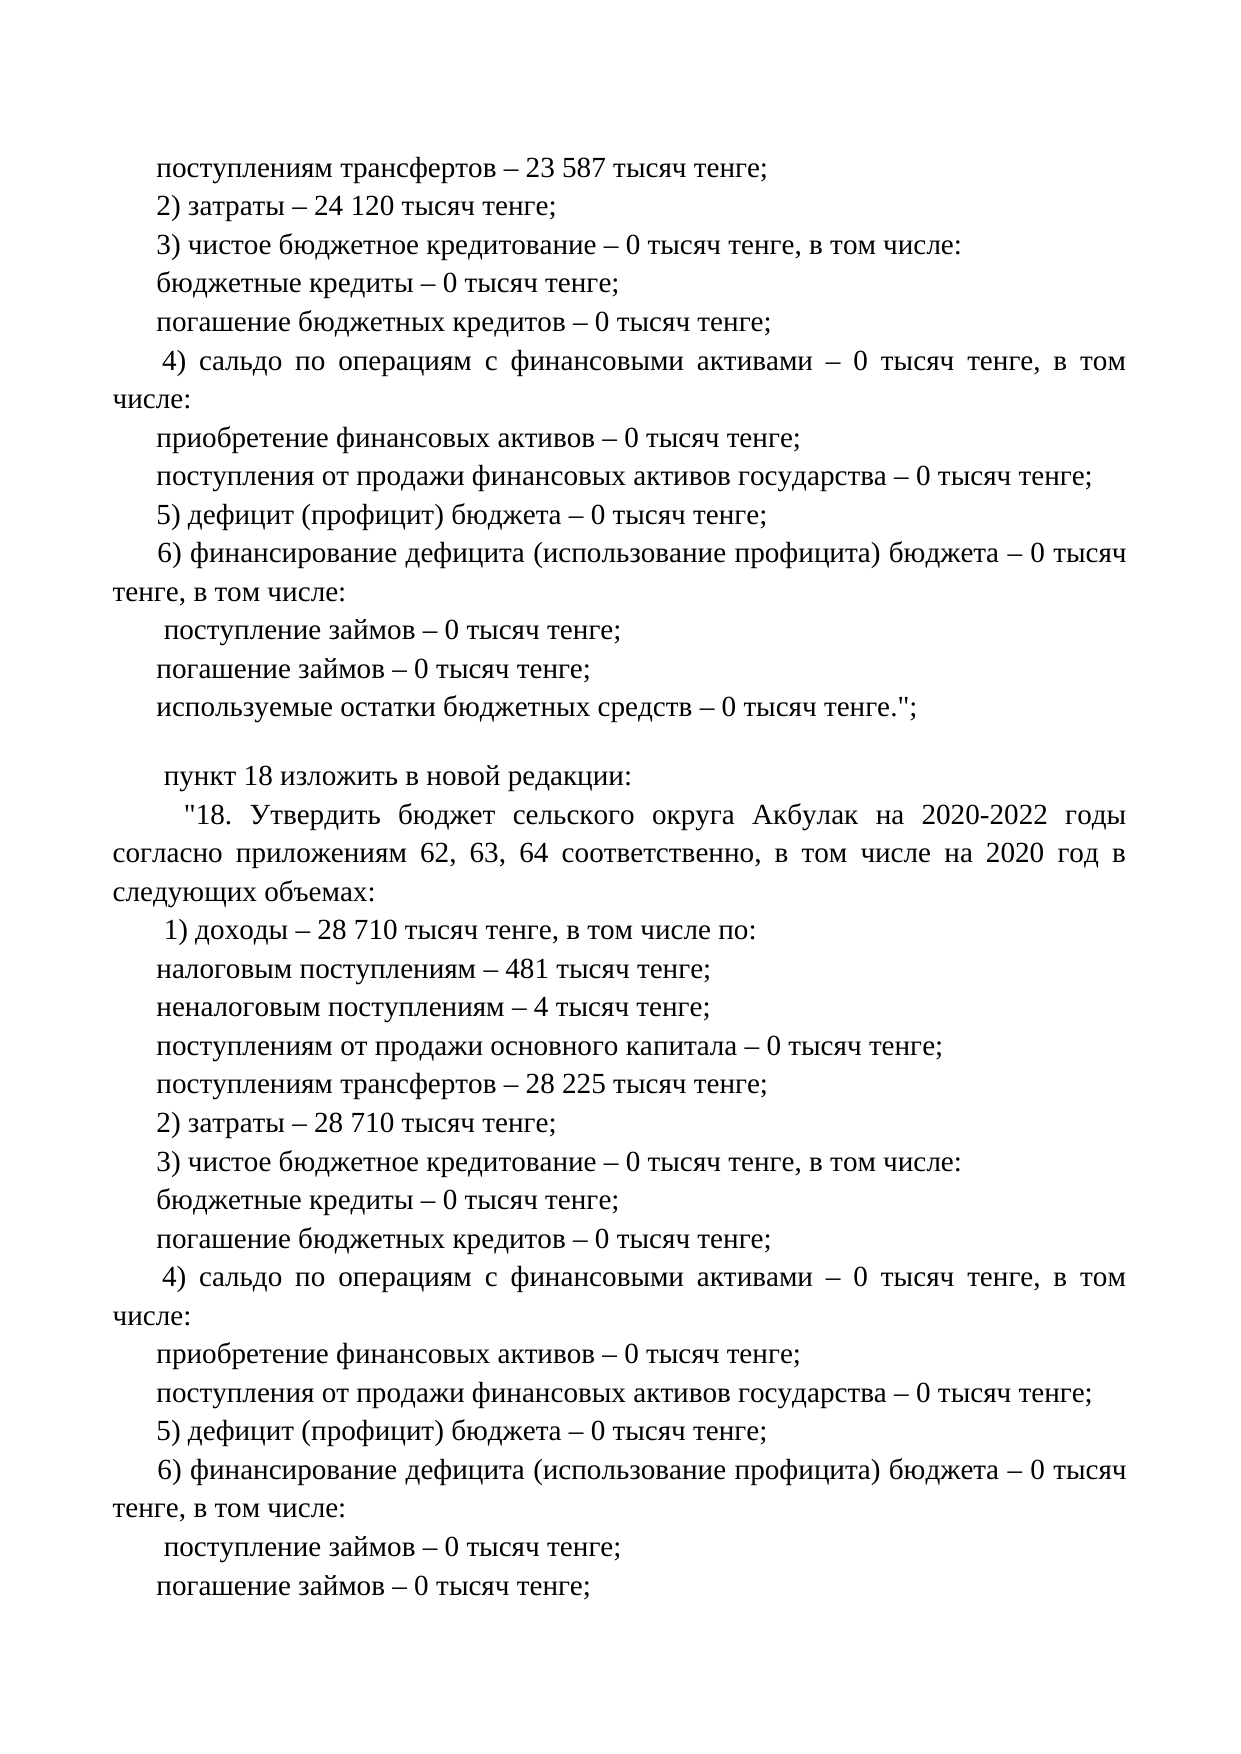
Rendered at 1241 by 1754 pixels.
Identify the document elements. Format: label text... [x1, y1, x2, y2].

text погашение займов – 0 тысяч тенге; [112, 1568, 1128, 1601]
text 4) сальдо по операциям с финансовыми активами – 0 тысяч тенге, в том числе: [112, 343, 1128, 415]
text 2) затраты – 24 120 тысяч тенге; [112, 188, 1128, 222]
text поступления от продажи финансовых активов государства – 0 тысяч тенге; [112, 458, 1128, 492]
text поступления от продажи финансовых активов государства – 0 тысяч тенге; [112, 1375, 1128, 1408]
text бюджетные кредиты – 0 тысяч тенге; [112, 266, 1128, 299]
text "18. Утвердить бюджет сельского округа Акбулак на 2020-2022 годы согласно приложениям 62, 63, 64 соответственно, в том числе на 2020 год в следующих объемах: [112, 797, 1128, 907]
text 6) финансирование дефицита (использование профицита) бюджета – 0 тысяч тенге, в том числе: [112, 1452, 1128, 1524]
text погашение бюджетных кредитов – 0 тысяч тенге; [112, 1221, 1128, 1254]
text погашение займов – 0 тысяч тенге; [112, 651, 1128, 684]
text 1) доходы – 28 710 тысяч тенге, в том числе по: [112, 912, 1128, 946]
text бюджетные кредиты – 0 тысяч тенге; [112, 1182, 1128, 1216]
text 2) затраты – 28 710 тысяч тенге; [112, 1105, 1128, 1139]
text поступлениям трансфертов – 23 587 тысяч тенге; [112, 150, 1128, 183]
text поступление займов – 0 тысяч тенге; [112, 612, 1128, 646]
text используемые остатки бюджетных средств – 0 тысяч тенге."; [112, 689, 1128, 723]
text погашение бюджетных кредитов – 0 тысяч тенге; [112, 304, 1128, 338]
text 5) дефицит (профицит) бюджета – 0 тысяч тенге; [112, 497, 1128, 530]
text поступление займов – 0 тысяч тенге; [112, 1529, 1128, 1563]
text 5) дефицит (профицит) бюджета – 0 тысяч тенге; [112, 1413, 1128, 1447]
text поступлениям от продажи основного капитала – 0 тысяч тенге; [112, 1028, 1128, 1062]
text 3) чистое бюджетное кредитование – 0 тысяч тенге, в том числе: [112, 227, 1128, 261]
text поступлениям трансфертов – 28 225 тысяч тенге; [112, 1067, 1128, 1100]
text 6) финансирование дефицита (использование профицита) бюджета – 0 тысяч тенге, в том числе: [112, 535, 1128, 607]
text приобретение финансовых активов – 0 тысяч тенге; [112, 420, 1128, 453]
text пункт 18 изложить в новой редакции: [112, 758, 1128, 792]
text 4) сальдо по операциям с финансовыми активами – 0 тысяч тенге, в том числе: [112, 1259, 1128, 1331]
text 3) чистое бюджетное кредитование – 0 тысяч тенге, в том числе: [112, 1144, 1128, 1177]
text приобретение финансовых активов – 0 тысяч тенге; [112, 1336, 1128, 1370]
text налоговым поступлениям – 481 тысяч тенге; [112, 951, 1128, 984]
text неналоговым поступлениям – 4 тысяч тенге; [112, 989, 1128, 1023]
